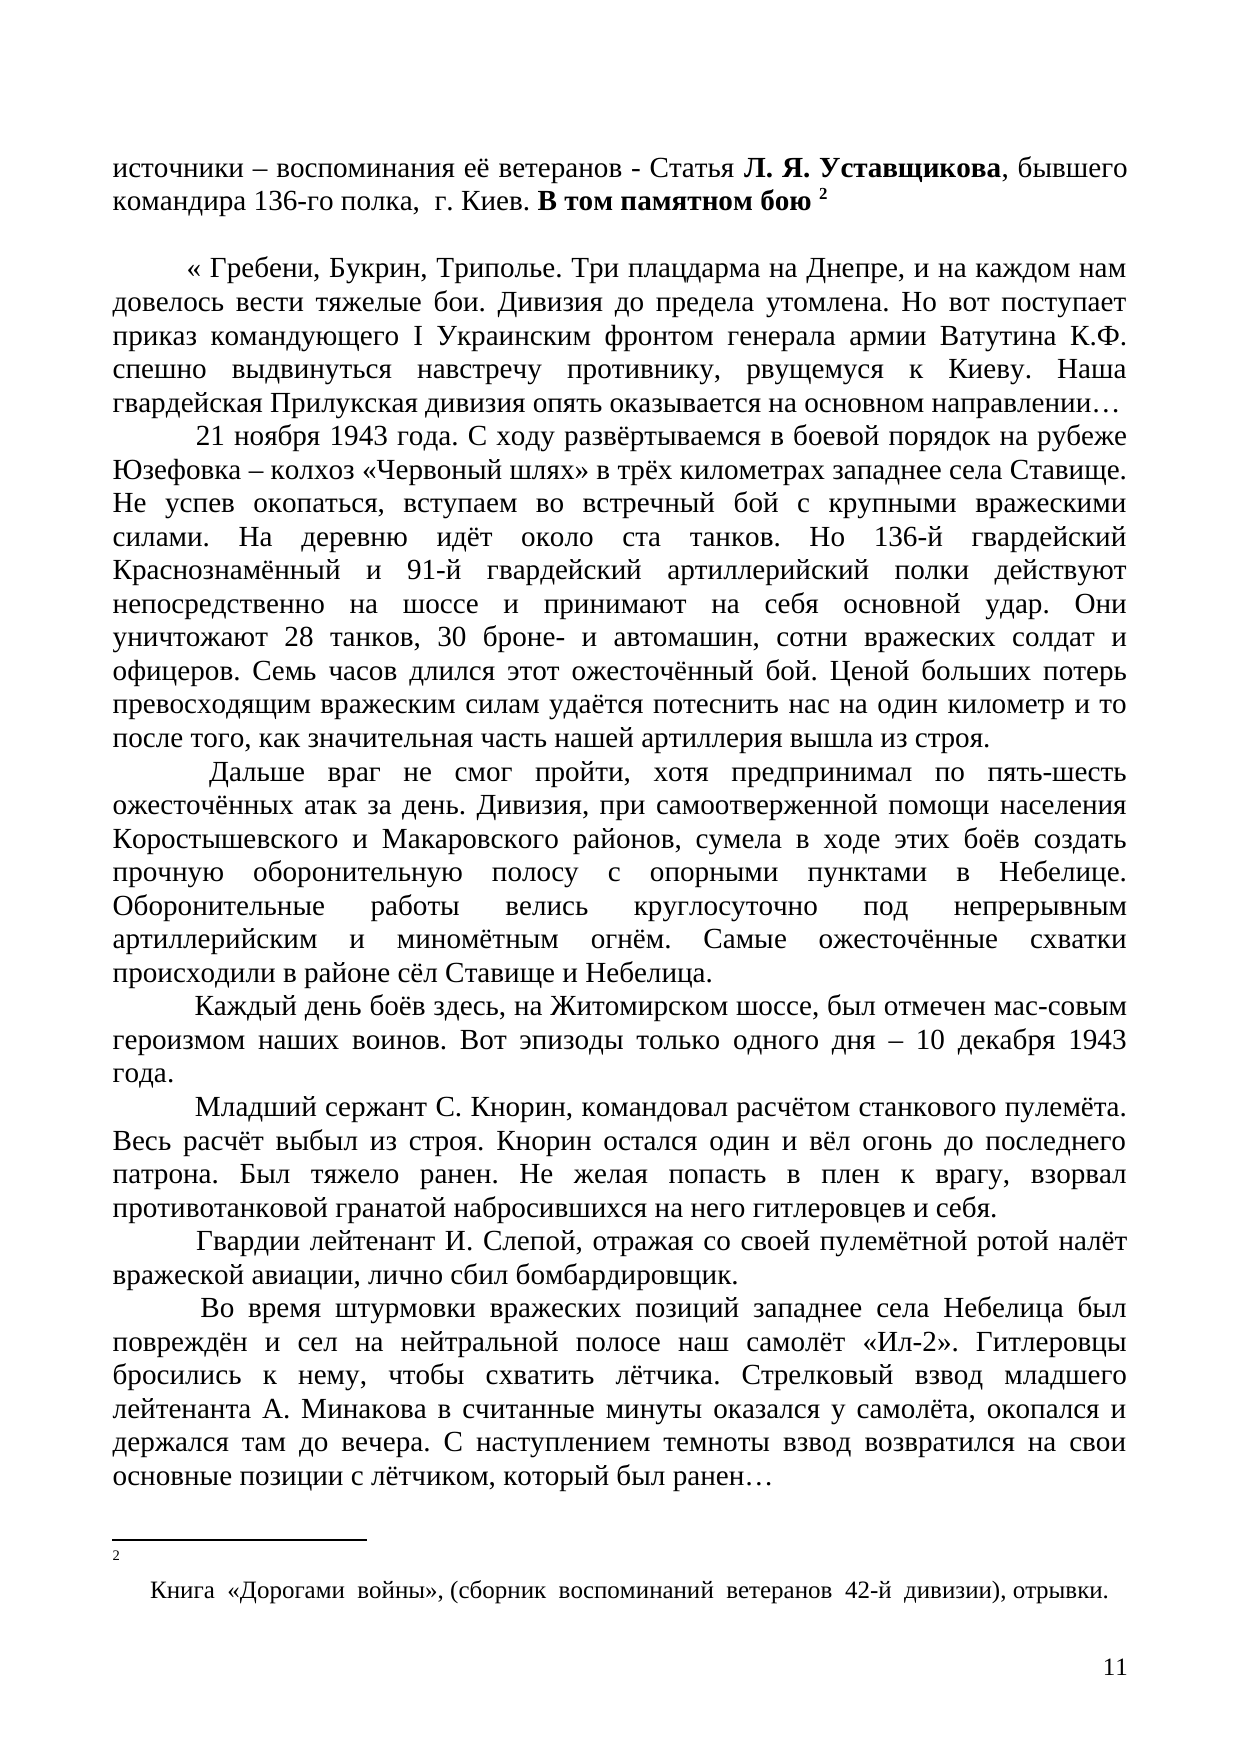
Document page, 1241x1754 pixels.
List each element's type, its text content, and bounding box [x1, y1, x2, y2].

text Гвардии лейтенант И. Слепой, отражая со своей пулемётной ротой налёт вражеской авиации, лично сбил бомбардировщик. [112, 1223, 1128, 1290]
text Младший сержант С. Кнорин, командовал расчётом станкового пулемёта. Весь расчёт выбыл из строя. Кнорин остался один и вёл огонь до последнего патрона. Был тяжело ранен. Не желая попасть в плен к врагу, взорвал противотанковой гранатой набросившихся на него гитлеровцев и себя. [112, 1089, 1128, 1223]
text Дальше враг не смог пройти, хотя предпринимал по пять-шесть ожесточённых атак за день. Дивизия, при самоотверженной помощи населения Коростышевского и Макаровского районов, сумела в ходе этих боёв создать прочную оборонительную полосу с опорными пунктами в Небелице. Оборонительные работы велись круглосуточно под непрерывным артиллерийским и миномётным огнём. Самые ожесточённые схватки происходили в районе сёл Ставище и Небелица. [112, 754, 1128, 988]
text Каждый день боёв здесь, на Житомирском шоссе, был отмечен мас-совым героизмом наших воинов. Вот эпизоды только одного дня – 10 декабря 1943 года. [112, 988, 1128, 1089]
text Во время штурмовки вражеских позиций западнее села Небелица был повреждён и сел на нейтральной полосе наш самолёт «Ил-2». Гитлеровцы бросились к нему, чтобы схватить лётчика. Стрелковый взвод младшего лейтенанта А. Минакова в считанные минуты оказался у самолёта, окопался и держался там до вечера. С наступлением темноты взвод возвратился на свои основные позиции с лётчиком, который был ранен… [112, 1290, 1128, 1492]
text 21 ноября 1943 года. С ходу развёртываемся в боевой порядок на рубеже Юзефовка – колхоз «Червоный шлях» в трёх километрах западнее села Ставище. Не успев окопаться, вступаем во встречный бой с крупными вражескими силами. На деревню идёт около ста танков. Но 136-й гвардейский Краснознамённый и 91-й гвардейский артиллерийский полки действуют непосредственно на шоссе и принимают на себя основной удар. Они уничтожают 28 танков, 30 броне- и автомашин, сотни вражеских солдат и офицеров. Семь часов длился этот ожесточённый бой. Ценой больших потерь превосходящим вражеским силам удаётся потеснить нас на один километр и то после того, как значительная часть нашей артиллерия вышла из строя. [112, 418, 1128, 754]
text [112, 150, 1128, 217]
text « Гребени, Букрин, Триполье. Три плацдарма на Днепре, и на каждом нам довелось вести тяжелые бои. Дивизия до предела утомлена. Но вот поступает приказ командующего I Украинским фронтом генерала армии Ватутина К.Ф. спешно выдвинуться навстречу противнику, рвущемуся к Киеву. Наша гвардейская Прилукская дивизия опять оказывается на основном направлении… [112, 251, 1128, 418]
